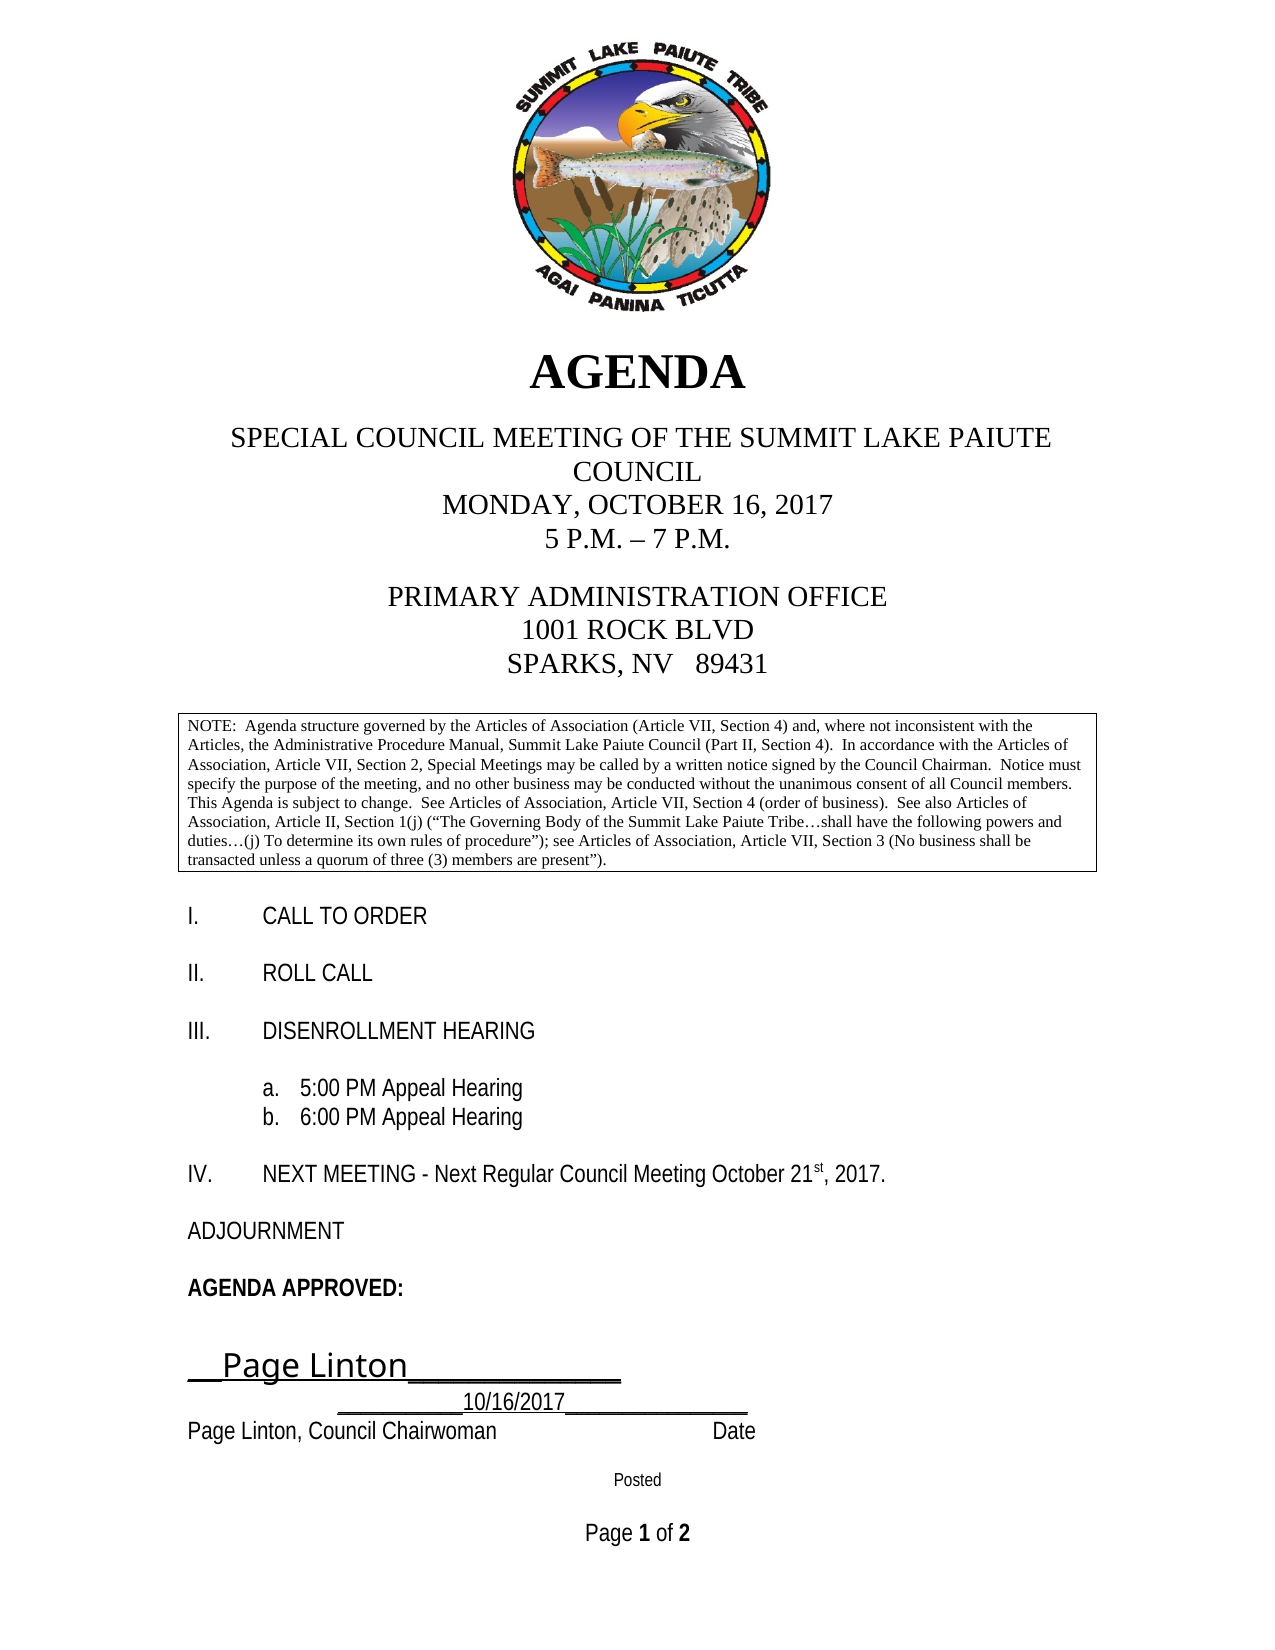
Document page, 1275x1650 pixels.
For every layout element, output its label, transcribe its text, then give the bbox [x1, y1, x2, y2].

text AGENDA APPROVED: [187, 1273, 1087, 1302]
text ADJOURNMENT [187, 1216, 1087, 1245]
text 5 P.M. – 7 P.M. [187, 521, 1087, 554]
text II. ROLL CALL [187, 958, 1087, 987]
text PRIMARY ADMINISTRATION OFFICE [187, 579, 1087, 612]
list 6:00 PM Appeal Hearing [262, 1102, 1087, 1130]
text SPARKS, NV 89431 [187, 646, 1087, 679]
text I. CALL TO ORDER [187, 901, 1087, 930]
text III. DISENROLLMENT HEARING [187, 1016, 1087, 1044]
list 5:00 PM Appeal Hearing [262, 1073, 1087, 1102]
text SPECIAL COUNCIL MEETING OF THE SUMMIT LAKE PAIUTE COUNCIL [187, 420, 1087, 487]
text MONDAY, OCTOBER 16, 2017 [187, 487, 1087, 521]
text Page Linton, Council Chairwoman Date [187, 1416, 1087, 1444]
text IV. NEXT MEETING - Next Regular Council Meeting October 21st, 2017. [187, 1159, 1087, 1187]
text 1001 ROCK BLVD [187, 612, 1087, 646]
text Posted [187, 1468, 1087, 1490]
text NOTE: Agenda structure governed by the Articles of Association (Article VII, Section 4) and, where not inconsistent with the Articles, the Administrative Procedure Manual, Summit Lake Paiute Council (Part II, Section 4). In accordance with the Articles of Association, Article VII, Section 2, Special Meetings may be called by a written notice signed by the Council Chairman. Notice must specify the purpose of the meeting, and no other business may be conducted without the unanimous consent of all Council members. This Agenda is subject to change. See Articles of Association, Article VII, Section 4 (order of business). See also Articles of Association, Article II, Section 1(j) (“The Governing Body of the Summit Lake Paiute Tribe…shall have the following powers and duties…(j) To determine its own rules of procedure”); see Articles of Association, Article VII, Section 3 (No business shall be transacted unless a quorum of three (3) members are present”). [179, 714, 1096, 871]
picture [481, 27, 795, 326]
text ___Page Linton______________ ___________10/16/2017________________ [187, 1342, 1087, 1416]
text AGENDA [187, 341, 1087, 399]
